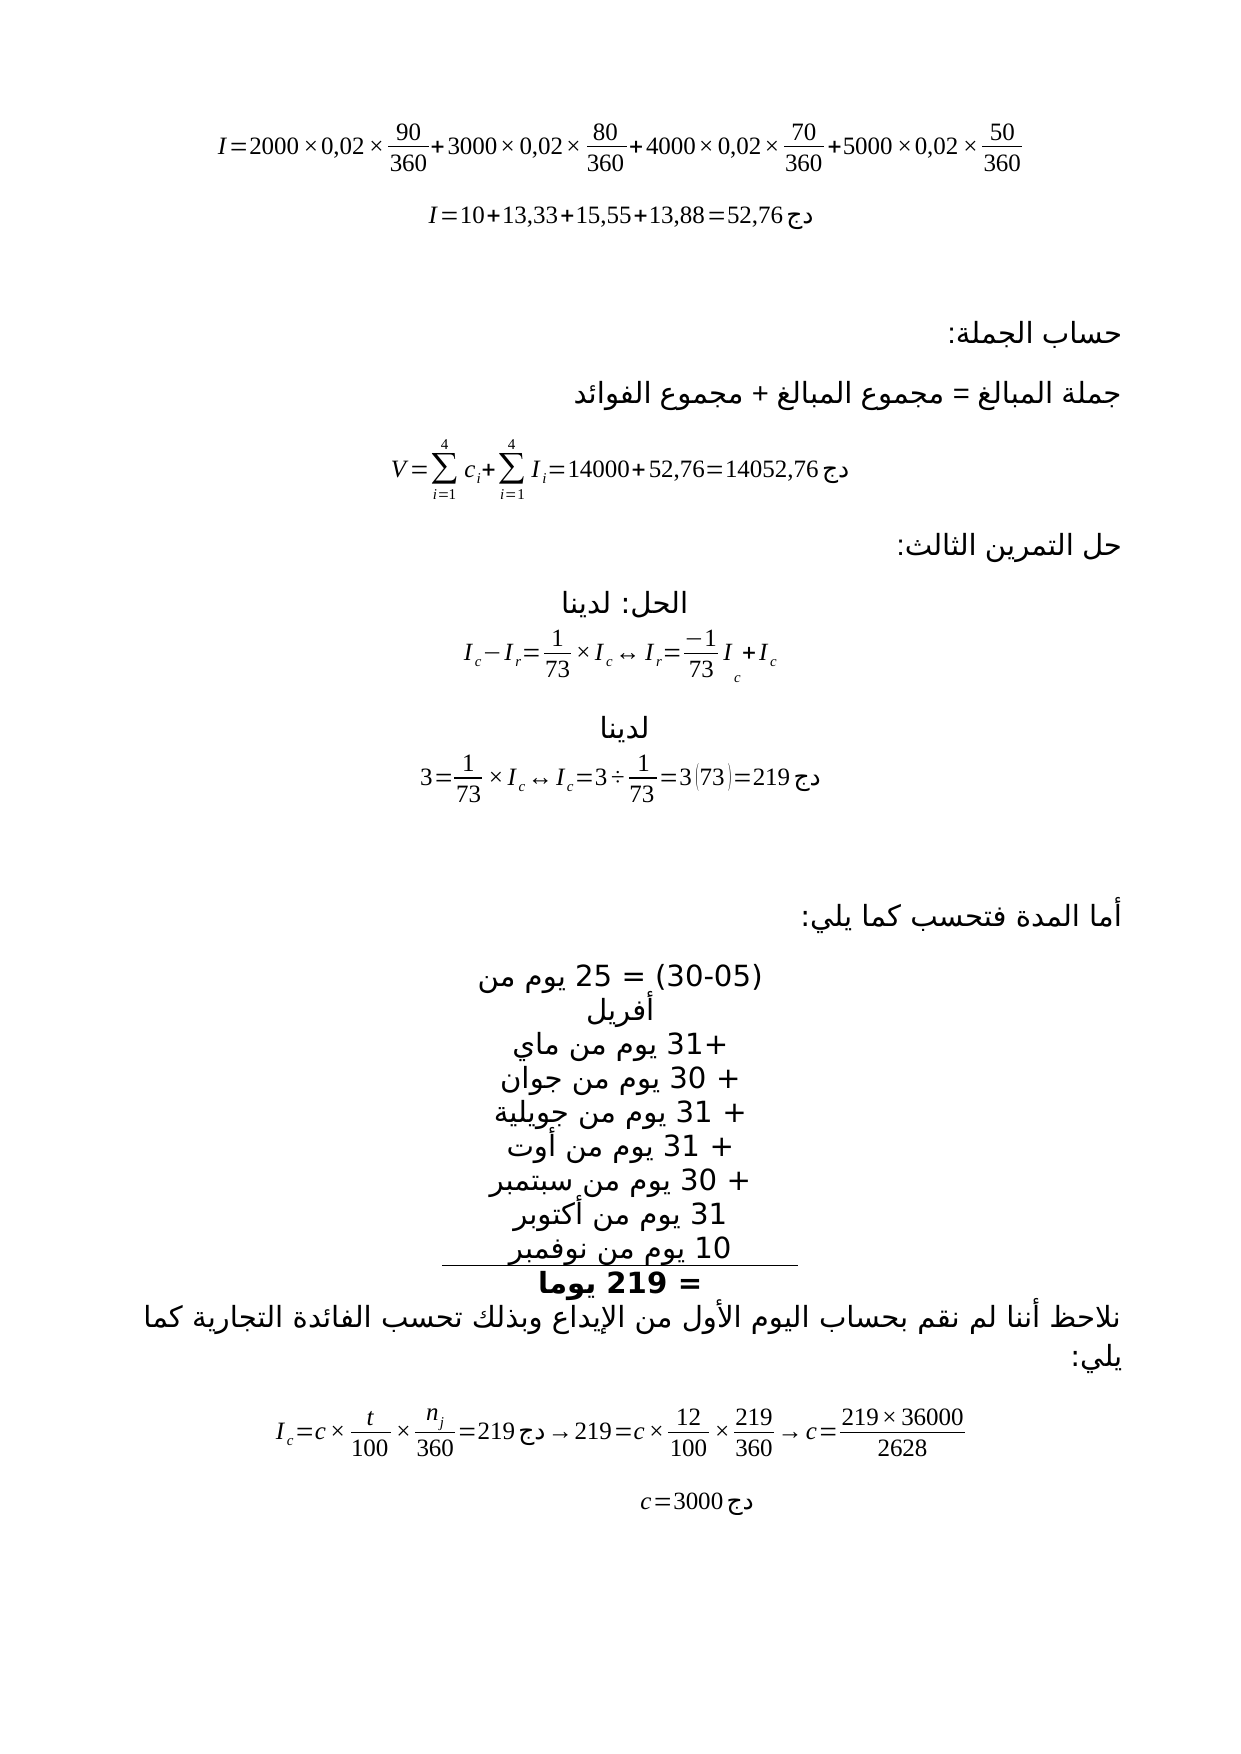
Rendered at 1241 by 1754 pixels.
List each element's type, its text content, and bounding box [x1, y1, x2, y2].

table_cell + 30 يوم من سبتمبر [442, 1163, 798, 1197]
text لدينا [118, 711, 1122, 808]
table_cell + 31 يوم من أوت [442, 1129, 798, 1163]
text جملة المبالغ = مجموع المبالغ + مجموع الفوائد [118, 376, 1122, 409]
table_cell 10 يوم من نوفمبر [442, 1231, 798, 1265]
table_cell + 31 يوم من جويلية [442, 1095, 798, 1129]
text حساب الجملة: [118, 316, 1122, 350]
table_cell + 30 يوم من جوان [442, 1061, 798, 1095]
table_header (30-05) = 25 يوم من أفريل [442, 960, 798, 1027]
text حل التمرين الثالث: [118, 527, 1122, 561]
table_cell 31 يوم من أكتوبر [442, 1197, 798, 1231]
text أما المدة فتحسب كما يلي: [118, 900, 1122, 934]
text الحل: لدينا [118, 587, 1122, 686]
text نلاحظ أننا لم نقم بحساب اليوم الأول من الإيداع وبذلك تحسب الفائدة التجارية كما يلي: [118, 1300, 1122, 1373]
table_cell +31 يوم من ماي [442, 1028, 798, 1061]
table_cell = 219 يوما [442, 1266, 798, 1300]
